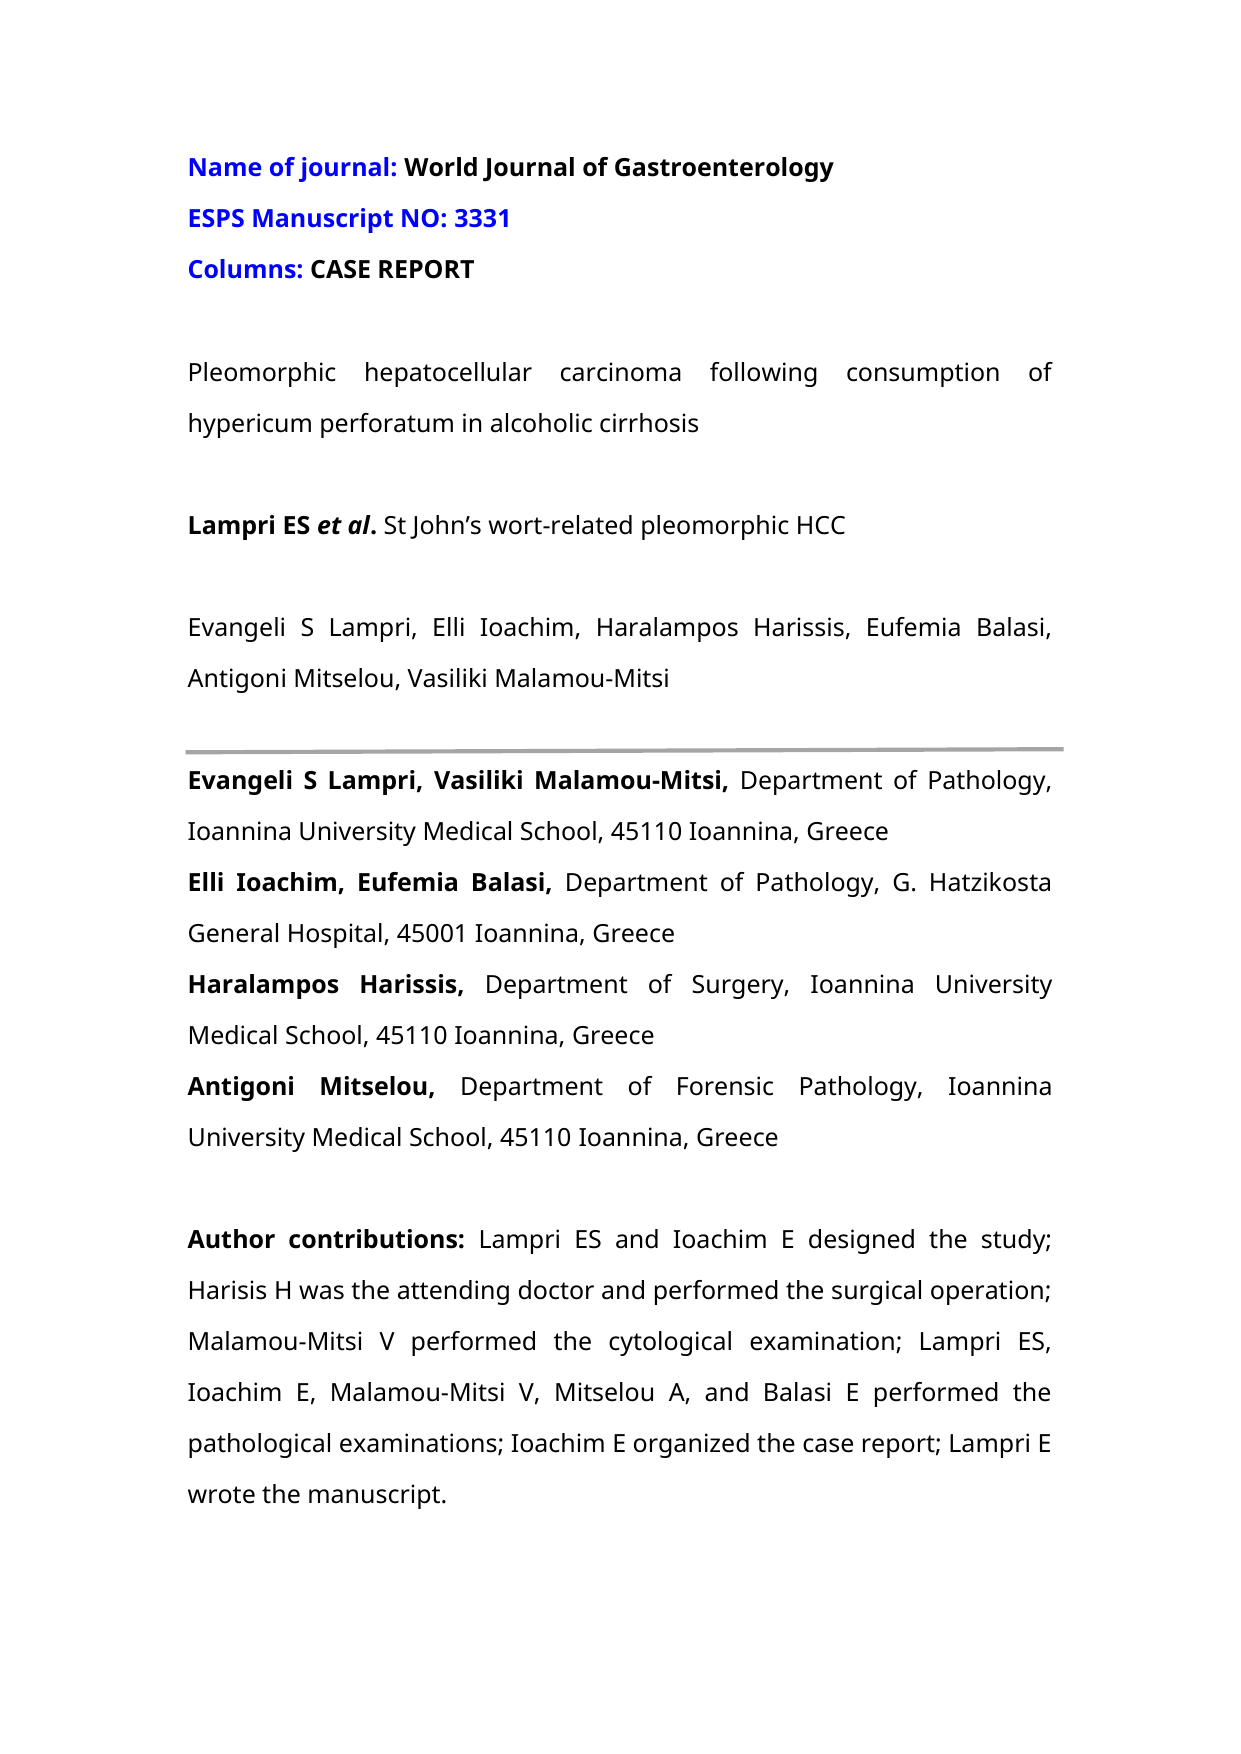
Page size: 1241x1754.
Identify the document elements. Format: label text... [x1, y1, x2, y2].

text Evangeli S Lampri, Vasiliki Malamou-Mitsi, Department of Pathology, Ioannina University Medical School, 45110 Ioannina, Greece [187, 762, 1053, 848]
text Antigoni Mitselou, Department of Forensic Pathology, Ioannina University Medical School, 45110 Ioannina, Greece [187, 1069, 1053, 1154]
text Evangeli S Lampri, Elli Ioachim, Haralampos Harissis, Eufemia Balasi, Antigoni Mitselou, Vasiliki Malamou-Mitsi [187, 609, 1053, 694]
text Columns: CASE REPORT [187, 252, 1053, 286]
text ESPS Manuscript NO: 3331 [187, 201, 1053, 235]
text Name of journal: World Journal of Gastroenterology [187, 150, 1053, 184]
text Elli Ioachim, Eufemia Balasi, Department of Pathology, G. Hatzikosta General Hospital, 45001 Ioannina, Greece [187, 864, 1053, 950]
text Haralampos Harissis, Department of Surgery, Ioannina University Medical School, 45110 Ioannina, Greece [187, 967, 1053, 1052]
text Pleomorphic hepatocellular carcinoma following consumption of hypericum perforatum in alcoholic cirrhosis [187, 354, 1053, 439]
text Lampri ES et al. St John’s wort-related pleomorphic HCC [187, 507, 1053, 541]
text Author contributions: Lampri ES and Ioachim E designed the study; Harisis H was the attending doctor and performed the surgical operation; Malamou-Mitsi V performed the cytological examination; Lampri ES, Ioachim E, Malamou-Mitsi V, Mitselou A, and Balasi E performed the pathological examinations; Ioachim E organized the case report; Lampri E wrote the manuscript. [187, 1222, 1053, 1511]
